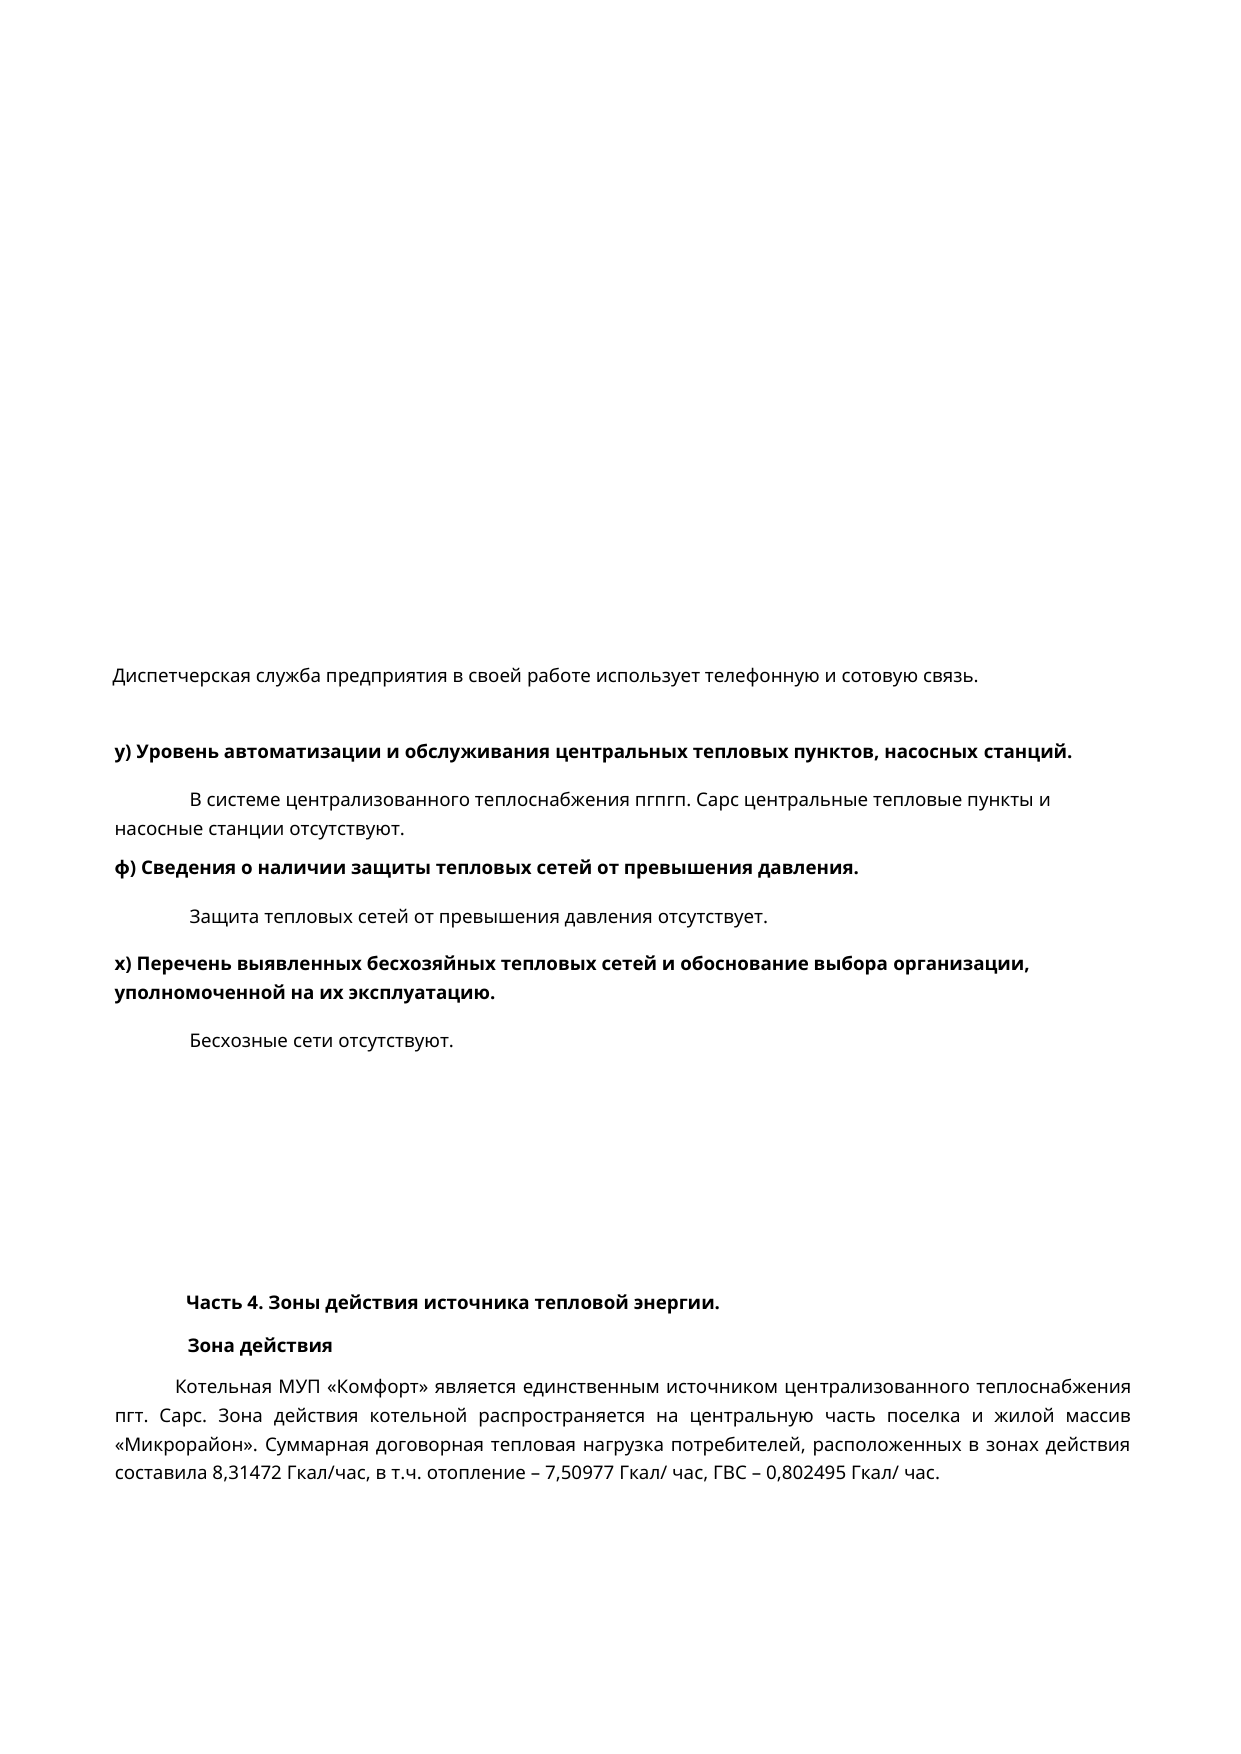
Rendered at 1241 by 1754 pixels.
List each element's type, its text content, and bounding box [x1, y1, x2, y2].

text ф) Сведения о наличии защиты тепловых сетей от превышения давления. [114, 859, 1134, 878]
text В системе централизованного теплоснабжения пгпгп. Сарс центральные тепловые пункты и насосные станции отсутствуют. [114, 784, 1113, 841]
text Котельная МУП «Комфорт» является единственным источником централизованного теплоснабжения пгт. Сарс. Зона действия котельной распространяется на центральную часть поселка и жилой массив «Микрорайон». Суммарная договорная тепловая нагрузка потребителей, расположенных в зонах действия составила 8,31472 Гкал/час, в т.ч. отопление – 7,50977 Гкал/ час, ГВС – 0,802495 Гкал/ час. [114, 1371, 1131, 1485]
text Часть 4. Зоны действия источника тепловой энергии. [143, 1295, 1134, 1313]
text Бесхозные сети отсутствуют. [114, 1024, 1023, 1053]
text х) Перечень выявленных бесхозяйных тепловых сетей и обоснование выбора организации, уполномоченной на их эксплуатацию. [114, 948, 1094, 1006]
text Зона действия [114, 1337, 1134, 1356]
text у) Уровень автоматизации и обслуживания центральных тепловых пунктов, насосных станций. [114, 736, 1094, 764]
text Диспетчерская служба предприятия в своей работе использует телефонную и сотовую связь. [112, 662, 1134, 687]
text Защита тепловых сетей от превышения давления отсутствует. [114, 900, 1113, 929]
